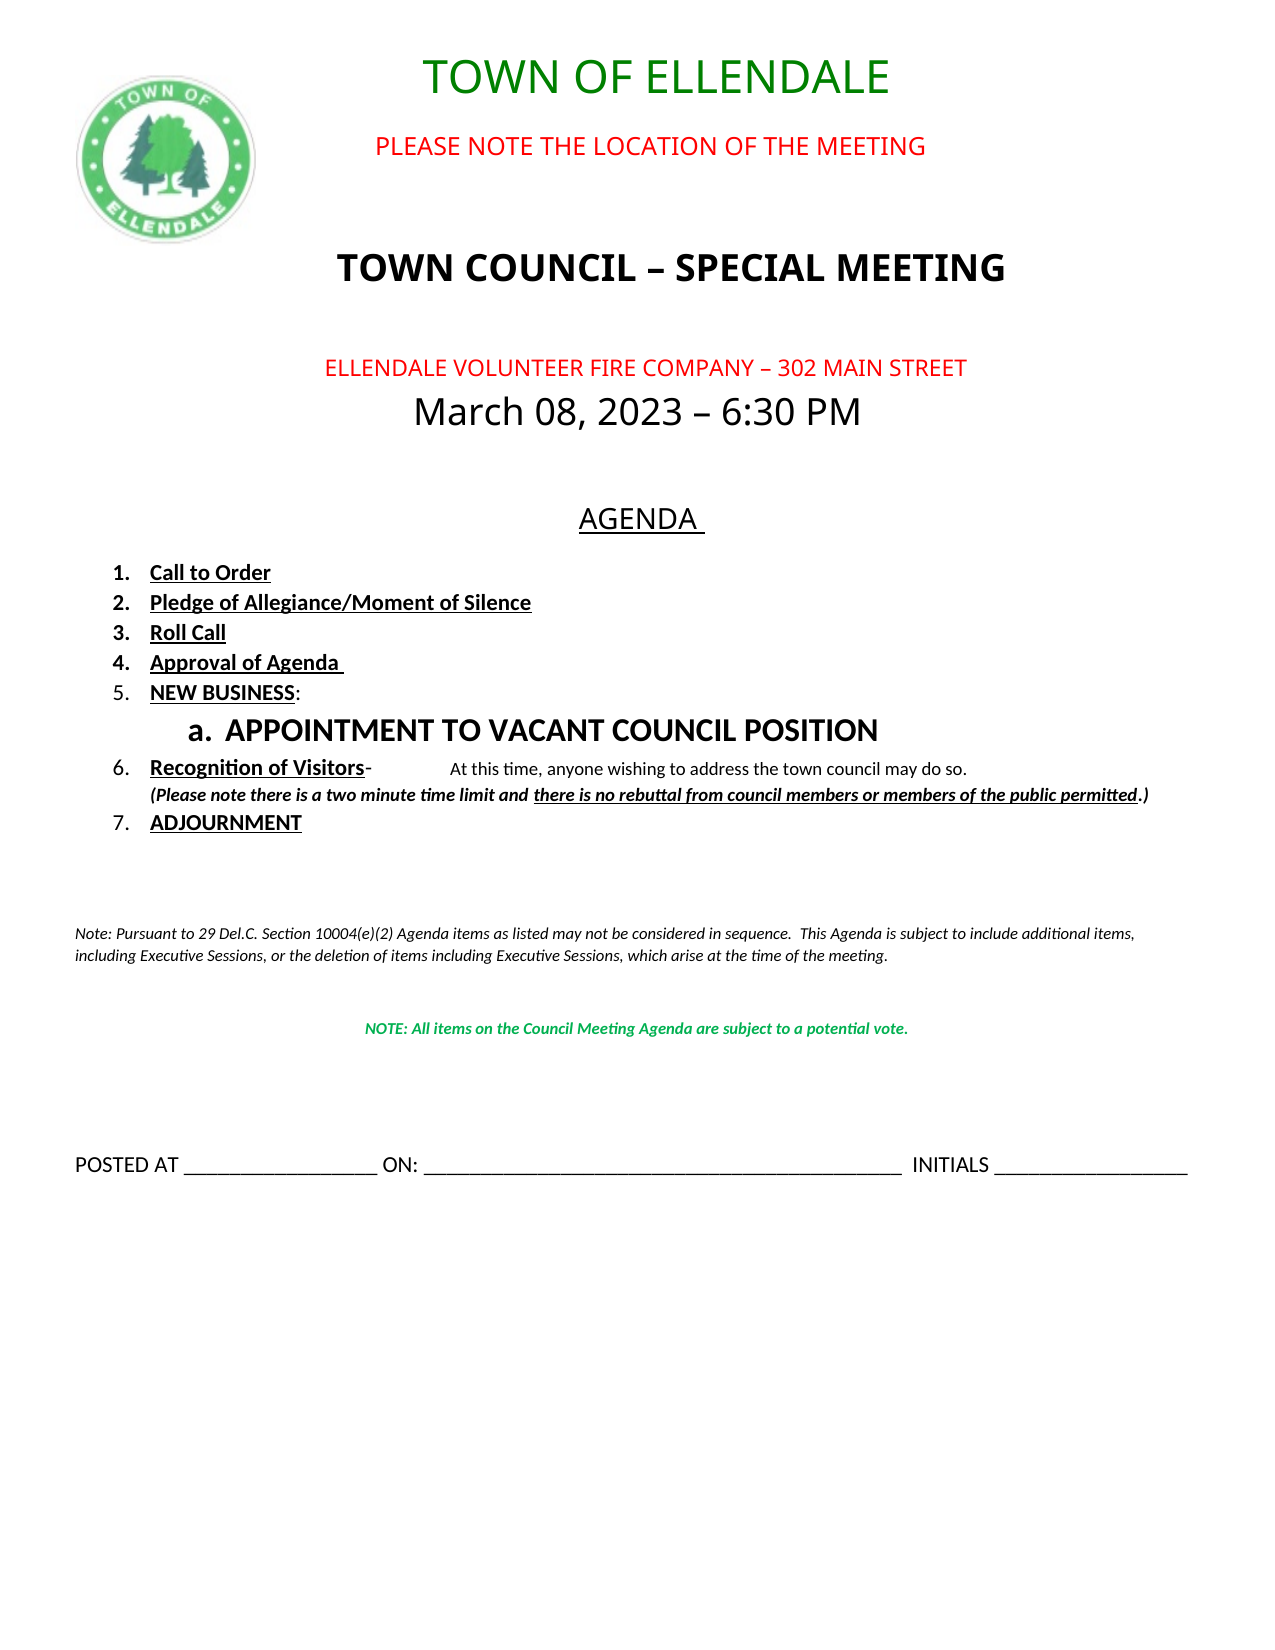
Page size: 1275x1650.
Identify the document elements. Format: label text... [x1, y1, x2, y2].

list Approval of Agenda [112, 648, 1200, 676]
text March 08, 2023 – 6:30 PM [75, 385, 1200, 436]
list (Please note there is a two minute time limit and there is no rebuttal from council members or members of the public permitted.) [150, 783, 1200, 806]
list Recognition of Visitors- At this time, anyone wishing to address the town council may do so. [112, 753, 1200, 781]
text PLEASE NOTE THE LOCATION OF THE MEETING [257, 129, 1200, 163]
text POSTED AT _________________ ON: __________________________________________ INITIALS _________________ [75, 1150, 1200, 1212]
text TOWN OF ELLENDALE [75, 45, 1200, 107]
picture [75, 75, 257, 246]
list APPOINTMENT TO VACANT COUNCIL POSITION [187, 709, 1200, 749]
text Note: Pursuant to 29 Del.C. Section 10004(e)(2) Agenda items as listed may not be considered in sequence. This Agenda is subject to include additional items, including Executive Sessions, or the deletion of items including Executive Sessions, which arise at the time of the meeting. [75, 923, 1200, 965]
text TOWN COUNCIL – SPECIAL MEETING [75, 241, 1200, 292]
text ELLENDALE VOLUNTEER FIRE COMPANY – 302 MAIN STREET [75, 352, 1200, 383]
list Roll Call [112, 618, 1200, 646]
list Pledge of Allegiance/Moment of Silence [112, 588, 1200, 616]
list ADJOURNMENT [112, 808, 1200, 836]
list NEW BUSINESS: [112, 678, 1200, 707]
text NOTE: All items on the Council Meeting Agenda are subject to a potential vote. [75, 1018, 1200, 1038]
text AGENDA [75, 498, 1200, 538]
list Call to Order [112, 558, 1200, 586]
